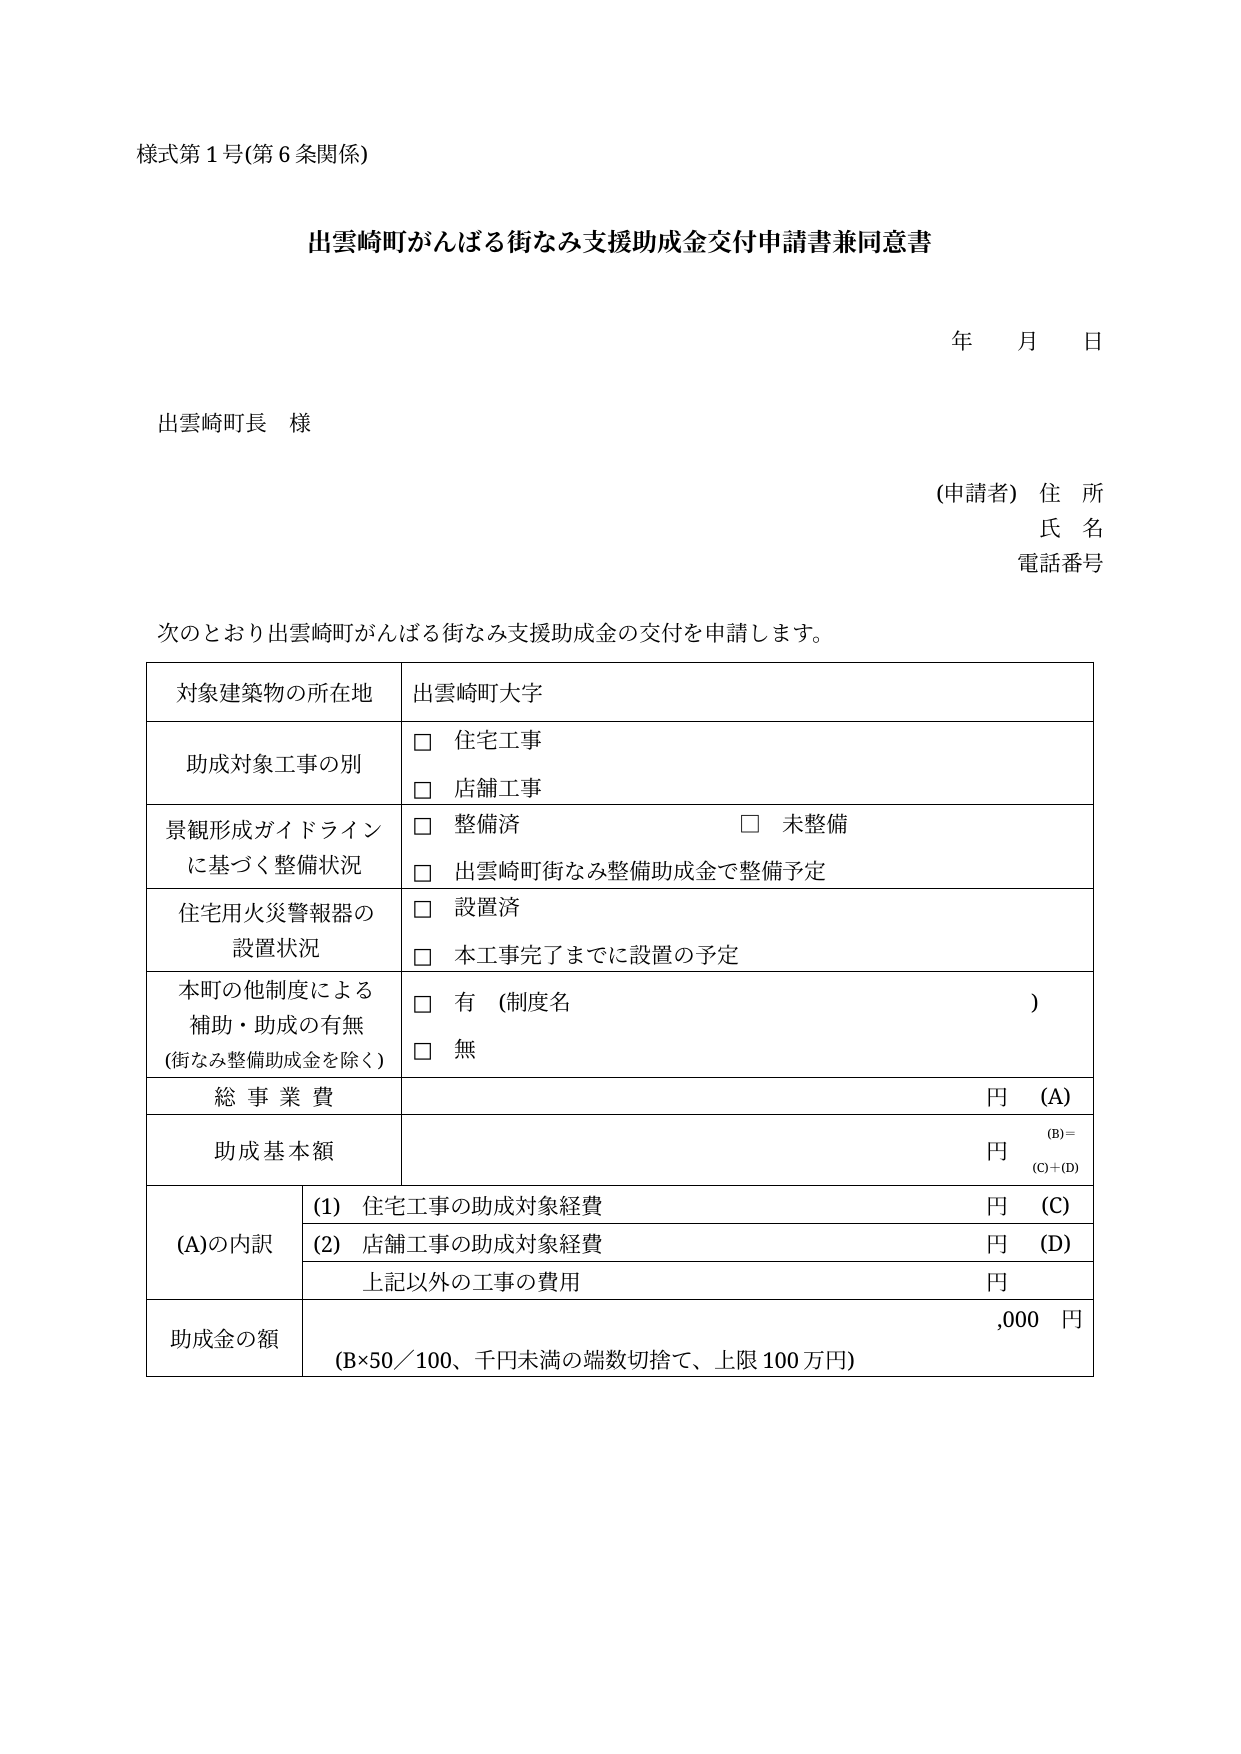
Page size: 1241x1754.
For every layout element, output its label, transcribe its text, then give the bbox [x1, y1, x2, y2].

table_cell (D) [1018, 1224, 1093, 1261]
table_header 出雲崎町大字 [402, 663, 1093, 721]
table_cell 助成対象工事の別 [147, 722, 401, 804]
table_cell (A) [1018, 1078, 1093, 1114]
table_cell [1018, 1262, 1093, 1299]
table_cell 本町の他制度による補助・助成の有無 (街なみ整備助成金を除く) [147, 972, 401, 1077]
table_cell (B)＝(C)＋(D) [1018, 1115, 1093, 1185]
text (申請者) 住所 [136, 474, 1104, 509]
text 様式第1号(第6条関係) [136, 136, 1104, 170]
text 次のとおり出雲崎町がんばる街なみ支援助成金の交付を申請します。 [136, 614, 1104, 649]
text 出雲崎町長 様 [136, 405, 1104, 440]
table_cell 景観形成ガイドラインに基づく整備状況 [147, 805, 401, 888]
table_cell (1) 住宅工事の助成対象経費 [303, 1186, 737, 1223]
table_cell 円 [737, 1224, 1018, 1261]
table_cell (C) [1018, 1186, 1093, 1223]
table_cell 円 [402, 1078, 1018, 1114]
table_cell 助成基本額 [147, 1115, 401, 1185]
table_cell ,000 円 (B×50／100、千円未満の端数切捨て、上限100万円) [303, 1300, 1093, 1376]
text 電話番号 [136, 544, 1104, 579]
table_cell □ 有 (制度名 ) □ 無 [402, 972, 1093, 1077]
table_cell 円 [402, 1115, 1018, 1185]
table_header 対象建築物の所在地 [147, 663, 401, 721]
table_cell 総事業費 [147, 1078, 401, 1114]
table_cell □ 住宅工事 □ 店舗工事 [402, 722, 1093, 804]
table_cell □ 設置済 □ 本工事完了までに設置の予定 [402, 889, 1093, 971]
table_cell (A)の内訳 [147, 1186, 302, 1299]
text 出雲崎町がんばる街なみ支援助成金交付申請書兼同意書 [136, 205, 1104, 275]
table_cell 円 [737, 1186, 1018, 1223]
table_cell 住宅用火災警報器の設置状況 [147, 889, 401, 971]
table_cell 助成金の額 [147, 1300, 302, 1376]
text 氏名 [136, 509, 1104, 544]
table_cell □ 整備済 □ 未整備 □ 出雲崎町街なみ整備助成金で整備予定 [402, 805, 1093, 888]
text 年 月 日 [136, 322, 1104, 357]
table_cell 円 [737, 1262, 1018, 1299]
table_cell 上記以外の工事の費用 [303, 1262, 737, 1299]
table_cell (2) 店舗工事の助成対象経費 [303, 1224, 737, 1261]
